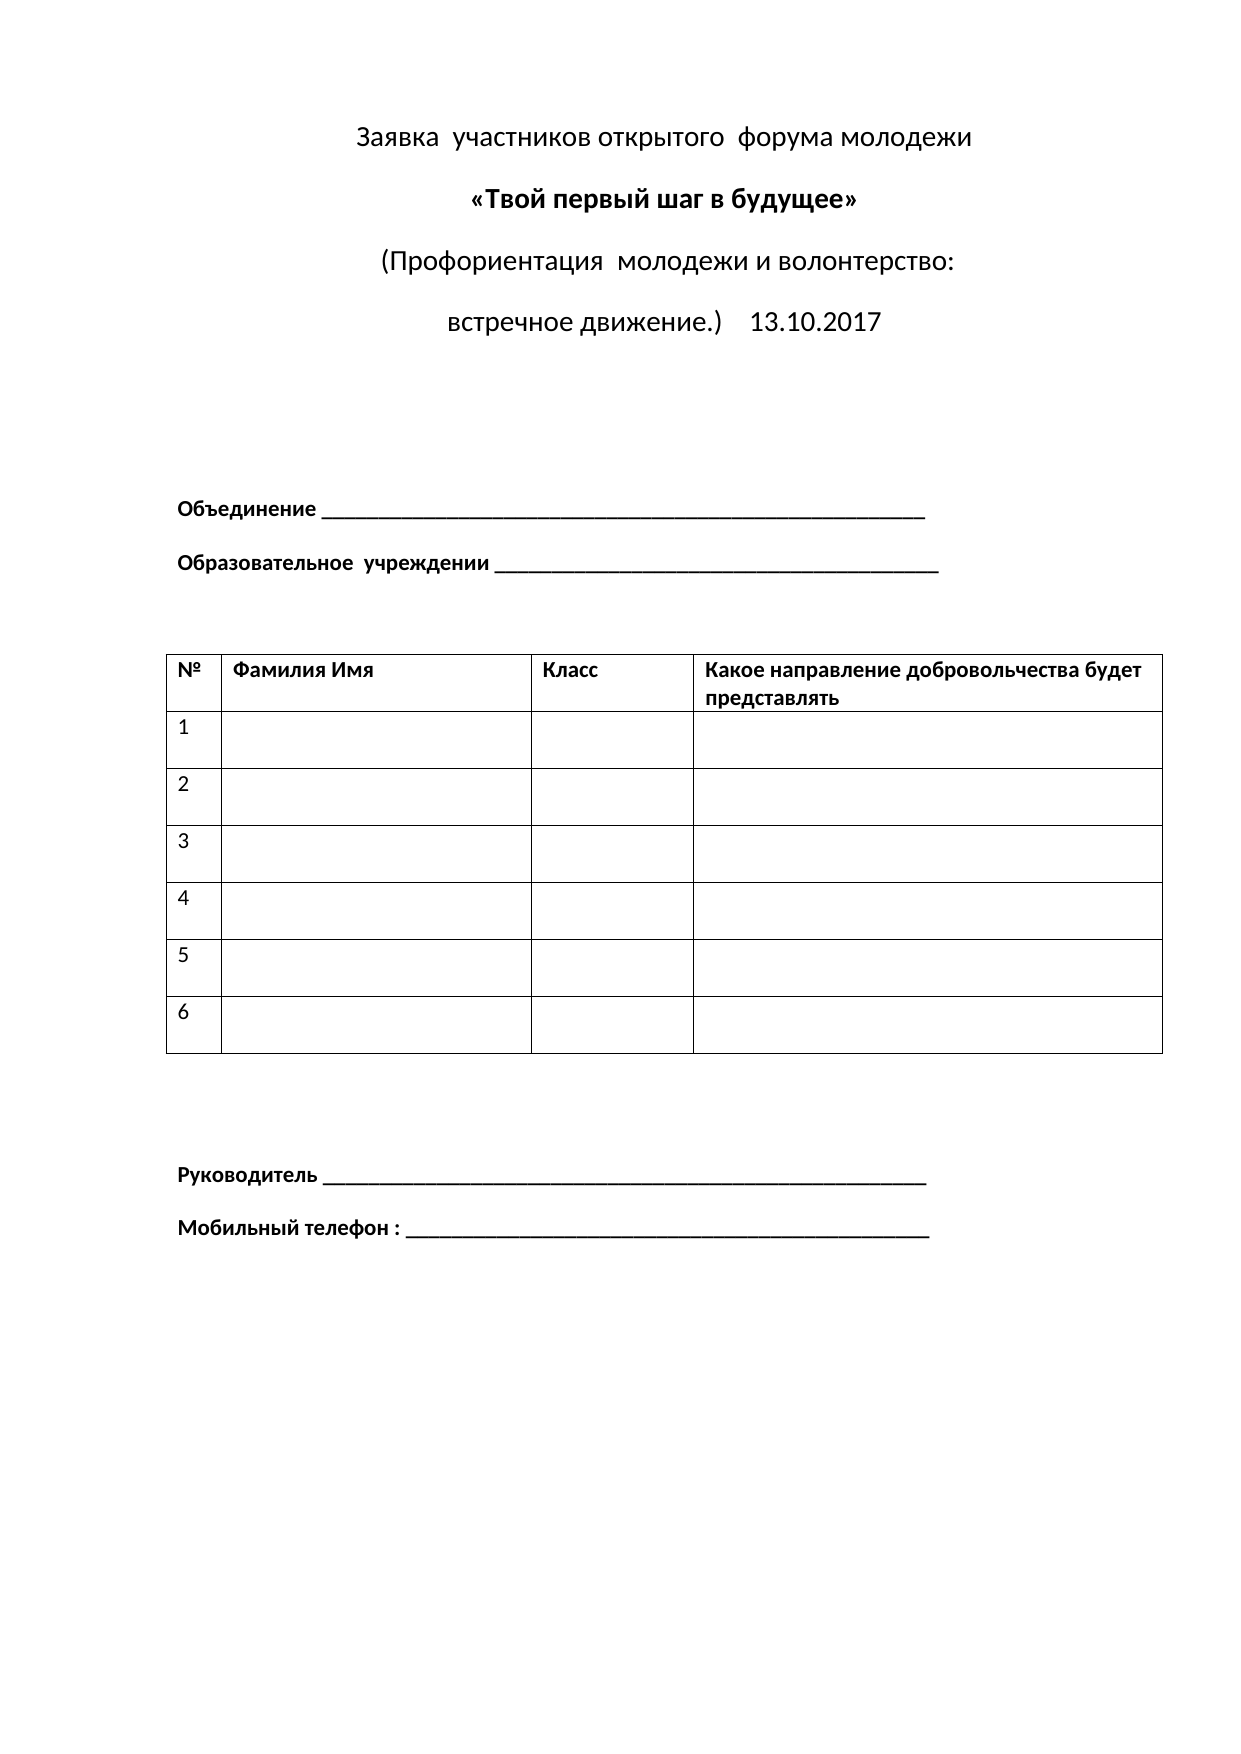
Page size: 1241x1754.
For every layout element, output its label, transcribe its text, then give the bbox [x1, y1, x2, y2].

table_cell [222, 712, 531, 768]
table_cell 1 [167, 712, 221, 768]
table_cell [694, 940, 1162, 996]
table_cell [694, 997, 1162, 1053]
table_cell [532, 883, 693, 939]
table_cell [532, 826, 693, 882]
table_header № [167, 655, 221, 711]
text встречное движение.) 13.10.2017 [177, 303, 1152, 339]
text «Твой первый шаг в будущее» [177, 180, 1152, 216]
table_header Фамилия Имя [222, 655, 531, 711]
text Руководитель _____________________________________________________ [177, 1160, 1152, 1188]
table_cell [222, 826, 531, 882]
table_cell [532, 712, 693, 768]
table_cell [222, 883, 531, 939]
table_cell 4 [167, 883, 221, 939]
table_cell [694, 712, 1162, 768]
table_cell [222, 997, 531, 1053]
table_cell 5 [167, 940, 221, 996]
text Объединение _____________________________________________________ [177, 494, 1152, 523]
table_cell [222, 769, 531, 825]
table_cell [222, 940, 531, 996]
table_cell 6 [167, 997, 221, 1053]
text Заявка участников открытого форума молодежи [177, 118, 1152, 154]
table_cell [694, 883, 1162, 939]
text Образовательное учреждении _______________________________________ [177, 548, 1152, 576]
text (Профориентация молодежи и волонтерство: [177, 242, 1152, 277]
table_cell [694, 769, 1162, 825]
table_cell [532, 997, 693, 1053]
table_header Класс [532, 655, 693, 711]
table_cell 3 [167, 826, 221, 882]
table_cell [694, 826, 1162, 882]
table_cell [532, 769, 693, 825]
text Мобильный телефон : ______________________________________________ [177, 1213, 1152, 1241]
table_cell 2 [167, 769, 221, 825]
table_header Какое направление добровольчества будет представлять [694, 655, 1162, 711]
table_cell [532, 940, 693, 996]
